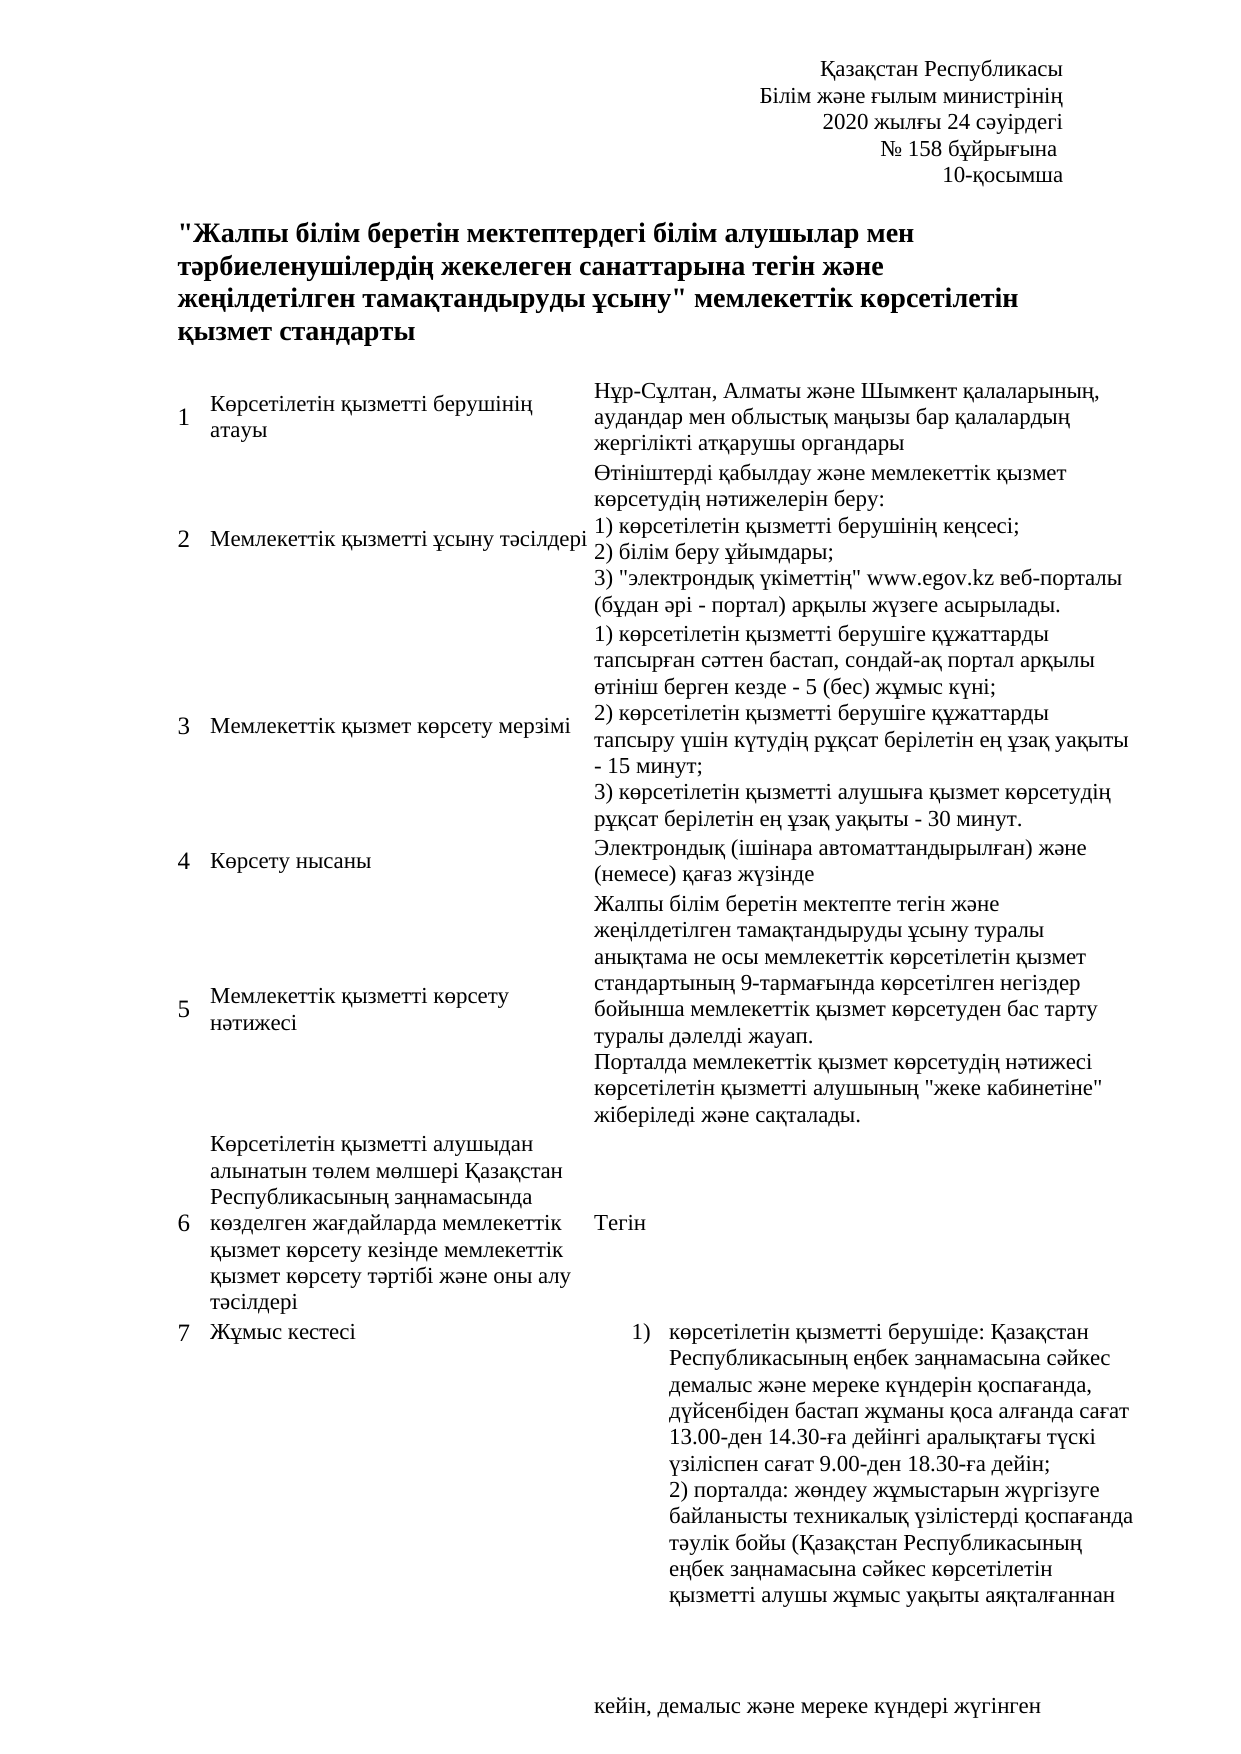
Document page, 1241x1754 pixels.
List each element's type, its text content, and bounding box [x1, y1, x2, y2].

table_header Көрсетілетін қызметті берушінің атауы [208, 375, 592, 457]
table_header Нұр-Сұлтан, Алматы және Шымкент қалаларының, аудандар мен облыстық маңызы бар қалалардың жергілікті атқарушы органдары [592, 375, 1137, 457]
table_cell Электрондық (ішінара автоматтандырылған) және (немесе) қағаз жүзінде [592, 833, 1137, 888]
text "Жалпы білім беретін мектептердегі білім алушылар мен тәрбиеленушілердің жекелеген санаттарына тегін және жеңілдетілген тамақтандыруды ұсыну" мемлекеттік көрсетілетін қызмет стандарты [177, 216, 1063, 346]
table_cell Мемлекеттік қызмет көрсету мерзімі [208, 619, 592, 833]
table_cell 6 [176, 1129, 208, 1316]
table_cell Мемлекеттік қызметті көрсету нәтижесі [208, 889, 592, 1129]
table_cell Өтініштерді қабылдау және мемлекеттік қызмет көрсетудің нәтижелерін беру: 1) көрсетілетін қызметті берушінің кеңсесі; 2) білім беру ұйымдары; 3) "электрондық үкіметтің" www.egov.kz веб-порталы (бұдан әрі - портал) арқылы жүзеге асырылады. [592, 458, 1137, 619]
table_cell 7 [176, 1316, 208, 1749]
table_cell Жұмыс кестесі [208, 1316, 592, 1749]
table_cell 4 [176, 833, 208, 888]
table_cell 5 [176, 889, 208, 1129]
text Қазақстан Республикасы Білім және ғылым министрінің 2020 жылғы 24 сәуірдегі № 158 бұйрығына 10-қосымша [177, 56, 1063, 187]
table_cell Тегін [592, 1129, 1137, 1316]
table_cell Көрсетілетін қызметті алушыдан алынатын төлем мөлшері Қазақстан Республикасының заңнамасында көзделген жағдайларда мемлекеттік қызмет көрсету кезінде мемлекеттік қызмет көрсету тәртібі және оны алу тәсілдері [208, 1129, 592, 1316]
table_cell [592, 1316, 1137, 1749]
table_cell 1) көрсетілетін қызметті берушіге құжаттарды тапсырған сәттен бастап, сондай-ақ портал арқылы өтініш берген кезде - 5 (бес) жұмыс күні; 2) көрсетілетін қызметті берушіге құжаттарды тапсыру үшін күтудің рұқсат берілетін ең ұзақ уақыты - 15 минут; 3) көрсетілетін қызметті алушыға қызмет көрсетудің рұқсат берілетін ең ұзақ уақыты - 30 минут. [592, 619, 1137, 833]
table_header 1 [176, 375, 208, 457]
table_cell 2 [176, 458, 208, 619]
table_cell Көрсету нысаны [208, 833, 592, 888]
table_cell Мемлекеттік қызметті ұсыну тәсілдері [208, 458, 592, 619]
table_cell 3 [176, 619, 208, 833]
table_cell Жалпы білім беретін мектепте тегін және жеңілдетілген тамақтандыруды ұсыну туралы анықтама не осы мемлекеттік көрсетілетін қызмет стандартының 9-тармағында көрсетілген негіздер бойынша мемлекеттік қызмет көрсетуден бас тарту туралы дәлелді жауап. Порталда мемлекеттік қызмет көрсетудің нәтижесі көрсетілетін қызметті алушының "жеке кабинетіне" жіберіледі және сақталады. [592, 889, 1137, 1129]
